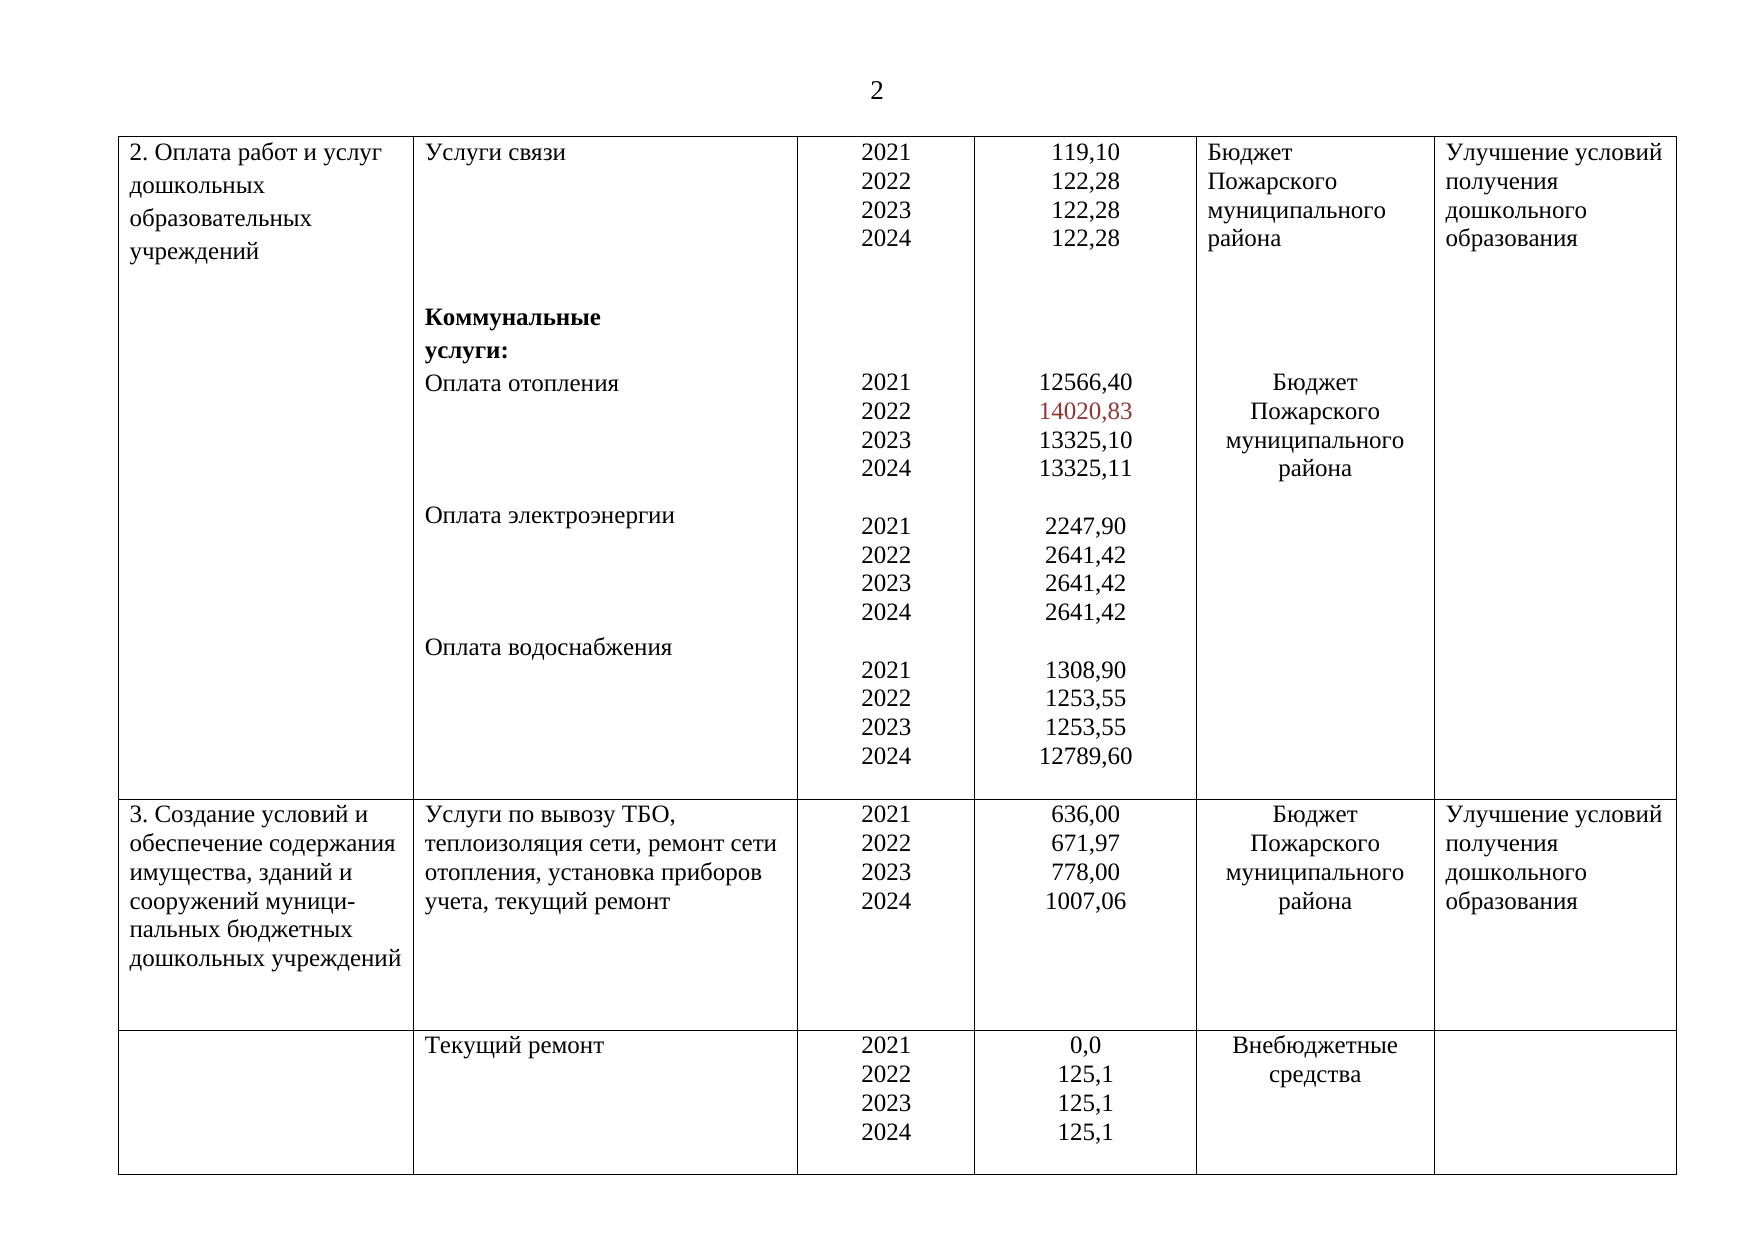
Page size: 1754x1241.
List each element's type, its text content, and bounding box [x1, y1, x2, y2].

table_cell [1435, 1031, 1676, 1174]
table_cell 2021 2022 2023 2024 [798, 1031, 974, 1174]
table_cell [1435, 800, 1676, 1029]
table_cell Улучшение условий получения дошкольного образования [1435, 137, 1676, 798]
table_cell [119, 1031, 413, 1174]
table_cell Текущий ремонт [414, 1031, 797, 1174]
table_cell 0,0 125,1 125,1 125,1 [975, 1031, 1196, 1174]
table_cell 119,10 122,28 122,28 122,28 12566,40 14020,83 13325,10 13325,11 2247,90 2641,42 2641,42 2641,42 1308,90 1253,55 1253,55 12789,60 [975, 137, 1196, 798]
table_cell 636,00 671,97 778,00 1007,06 [975, 800, 1196, 1029]
table_cell Бюджет Пожарского муниципального района Бюджет Пожарского муниципального района [1197, 137, 1434, 798]
table_cell Бюджет Пожарского муниципального района [1197, 800, 1434, 1029]
table_cell 2021 2022 2023 2024 [798, 800, 974, 1029]
table_cell 2021 2022 2023 2024 2021 2022 2023 2024 2021 2022 2023 2024 2021 2022 2023 2024 [798, 137, 974, 798]
table_cell Услуги по вывозу ТБО, теплоизоляция сети, ремонт сети отопления, установка приборов учета, текущий ремонт [414, 800, 797, 1029]
table_cell Услуги связи Коммунальные услуги: Оплата отопления Оплата электроэнергии Оплата водоснабжения [414, 137, 797, 798]
table_cell Внебюджетные средства [1197, 1031, 1434, 1174]
table_cell 3. Создание условий и обеспечение содержания имущества, зданий и сооружений муници-пальных бюджетных дошкольных учреждений [119, 800, 413, 1029]
table_cell 2. Оплата работ и услуг дошкольных образовательных учреждений [119, 137, 413, 798]
